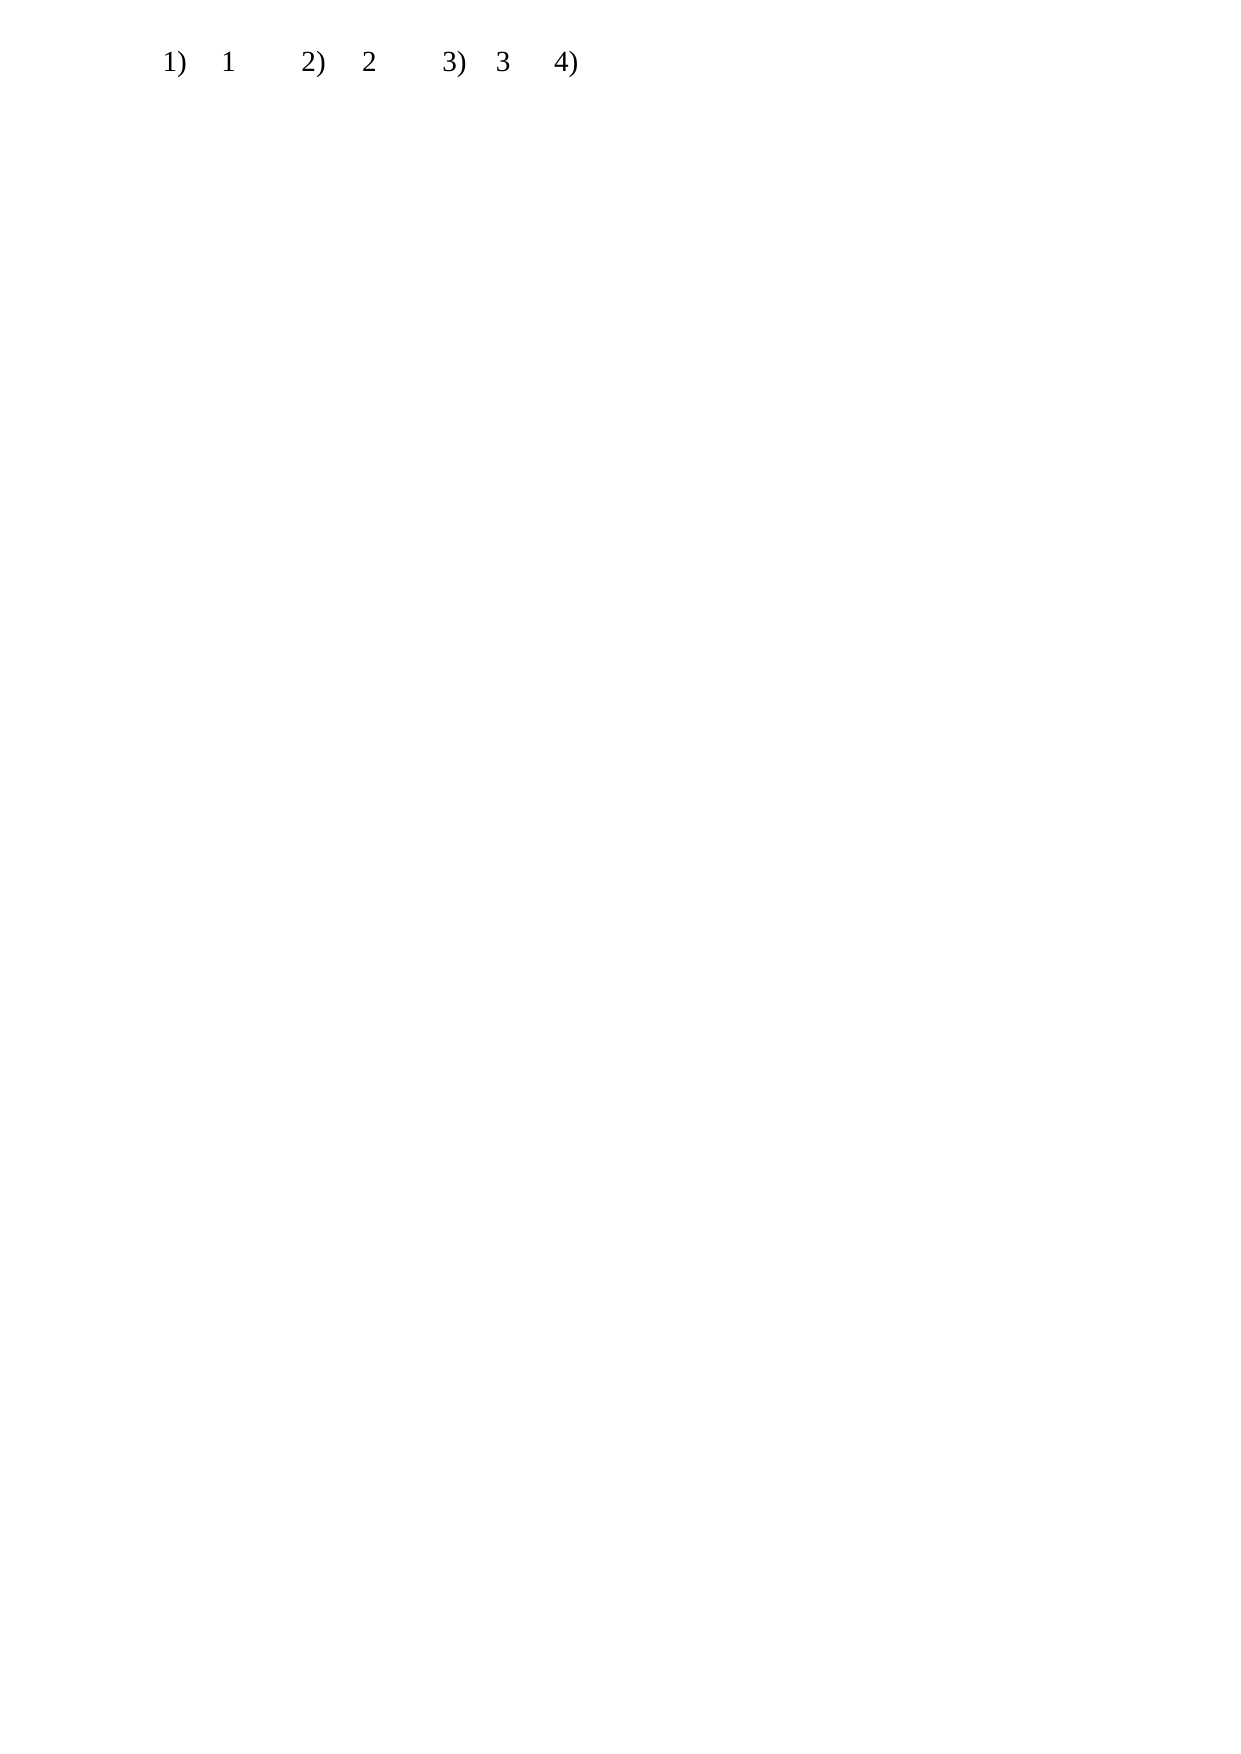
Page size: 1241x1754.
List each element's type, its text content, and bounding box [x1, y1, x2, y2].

list 1 2) 2 3) 3 4) [162, 44, 1166, 78]
